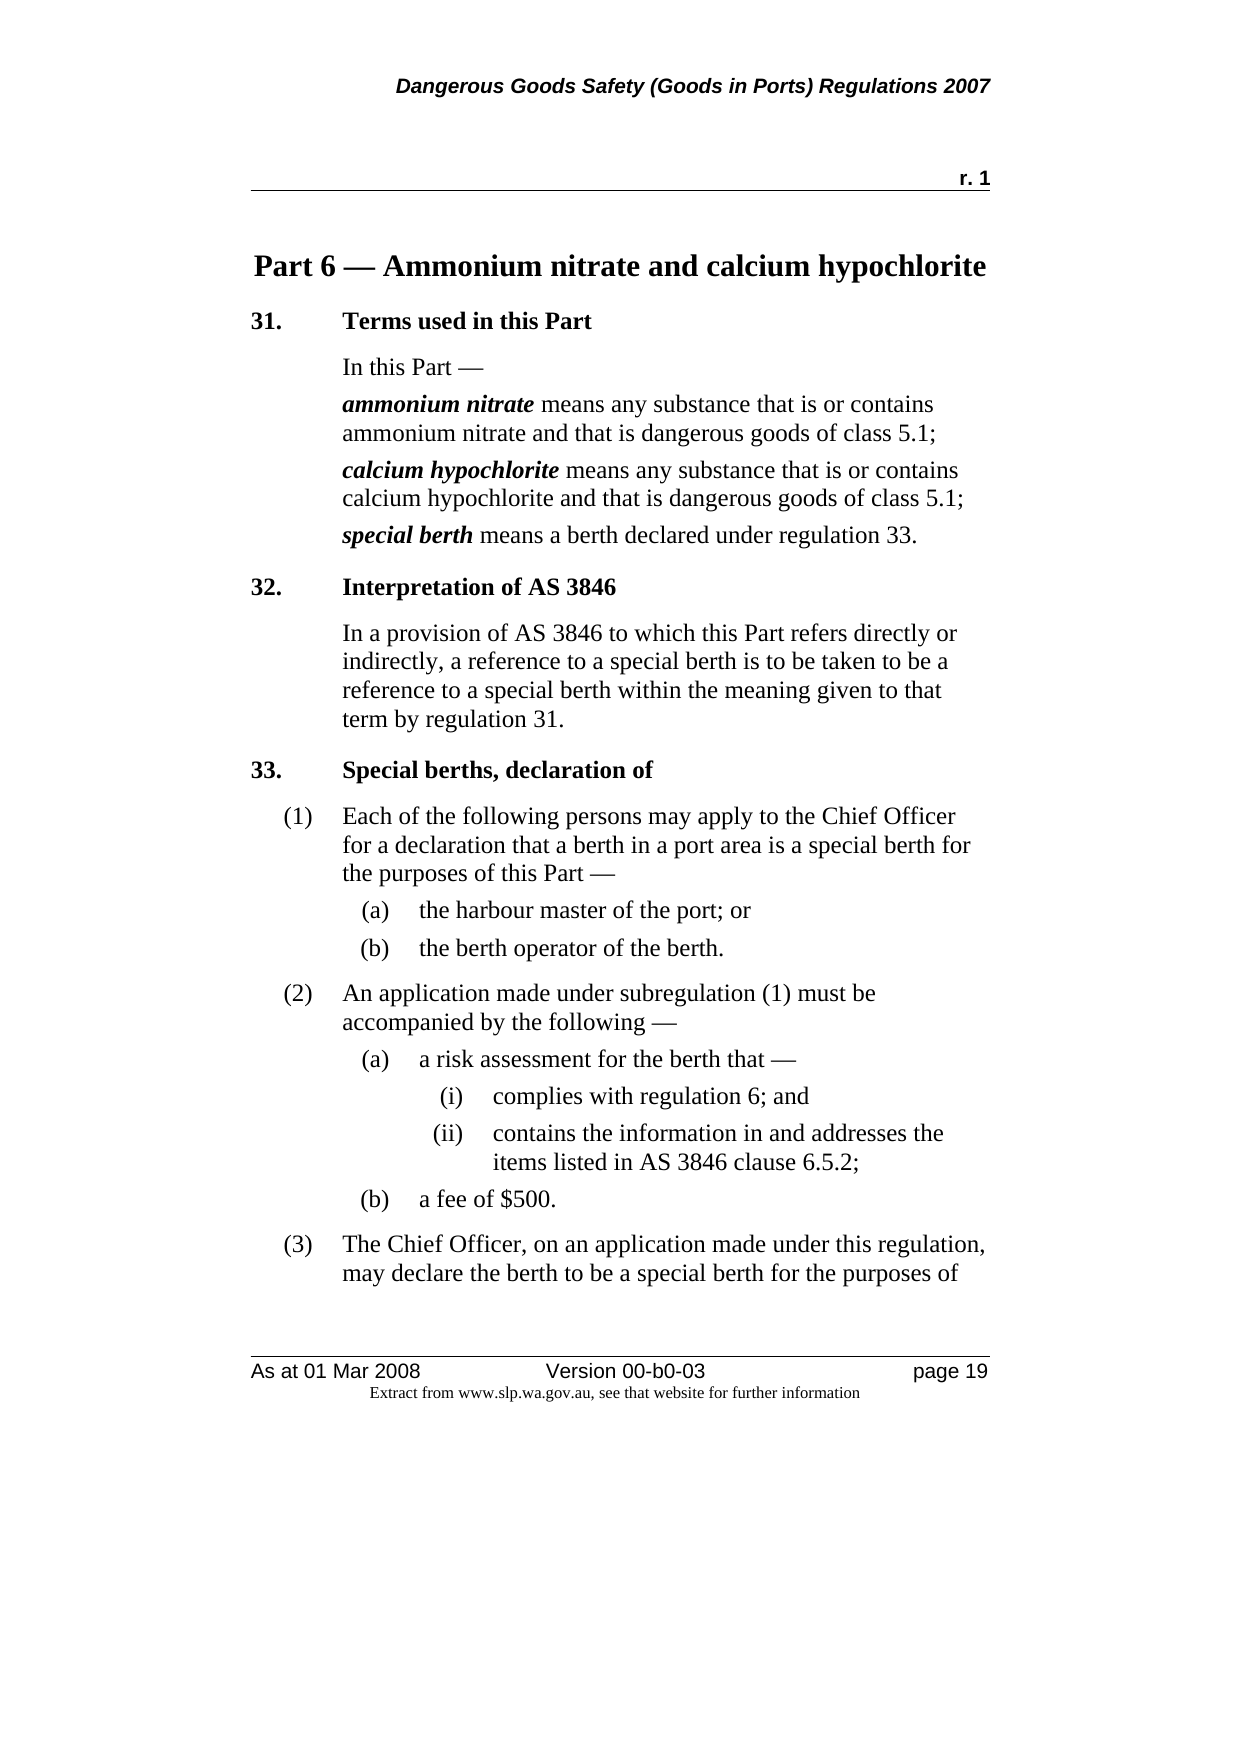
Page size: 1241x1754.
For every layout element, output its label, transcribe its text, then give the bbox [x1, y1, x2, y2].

text In this Part — [251, 352, 990, 381]
text (a) the harbour master of the port; or [251, 896, 990, 924]
text (i) complies with regulation 6; and [251, 1081, 990, 1110]
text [251, 1229, 990, 1287]
subtitle 32. Interpretation of AS 3846 [251, 572, 990, 601]
text (b) the berth operator of the berth. [251, 933, 990, 961]
subtitle 31. Terms used in this Part [251, 306, 990, 335]
text calcium hypochlorite means any substance that is or contains calcium hypochlorite and that is dangerous goods of class 5.1; [251, 455, 990, 512]
text special berth means a berth declared under regulation 33. [251, 521, 990, 549]
text In a provision of AS 3846 to which this Part refers directly or indirectly, a reference to a special berth is to be taken to be a reference to a special berth within the meaning given to that term by regulation 31. [251, 618, 990, 733]
text (ii) contains the information in and addresses the items listed in AS 3846 clause 6.5.2; [251, 1118, 990, 1176]
subtitle 33. Special berths, declaration of [251, 756, 990, 784]
text (1) Each of the following persons may apply to the Chief Officer for a declaration that a berth in a port area is a special berth for the purposes of this Part — [251, 801, 990, 887]
text ammonium nitrate means any substance that is or contains ammonium nitrate and that is dangerous goods of class 5.1; [251, 389, 990, 446]
text (2) An application made under subregulation (1) must be accompanied by the following — [251, 978, 990, 1036]
subtitle Part 6 — Ammonium nitrate and calcium hypochlorite [251, 247, 990, 283]
text (a) a risk assessment for the berth that — [251, 1044, 990, 1073]
text (b) a fee of $500. [251, 1184, 990, 1213]
